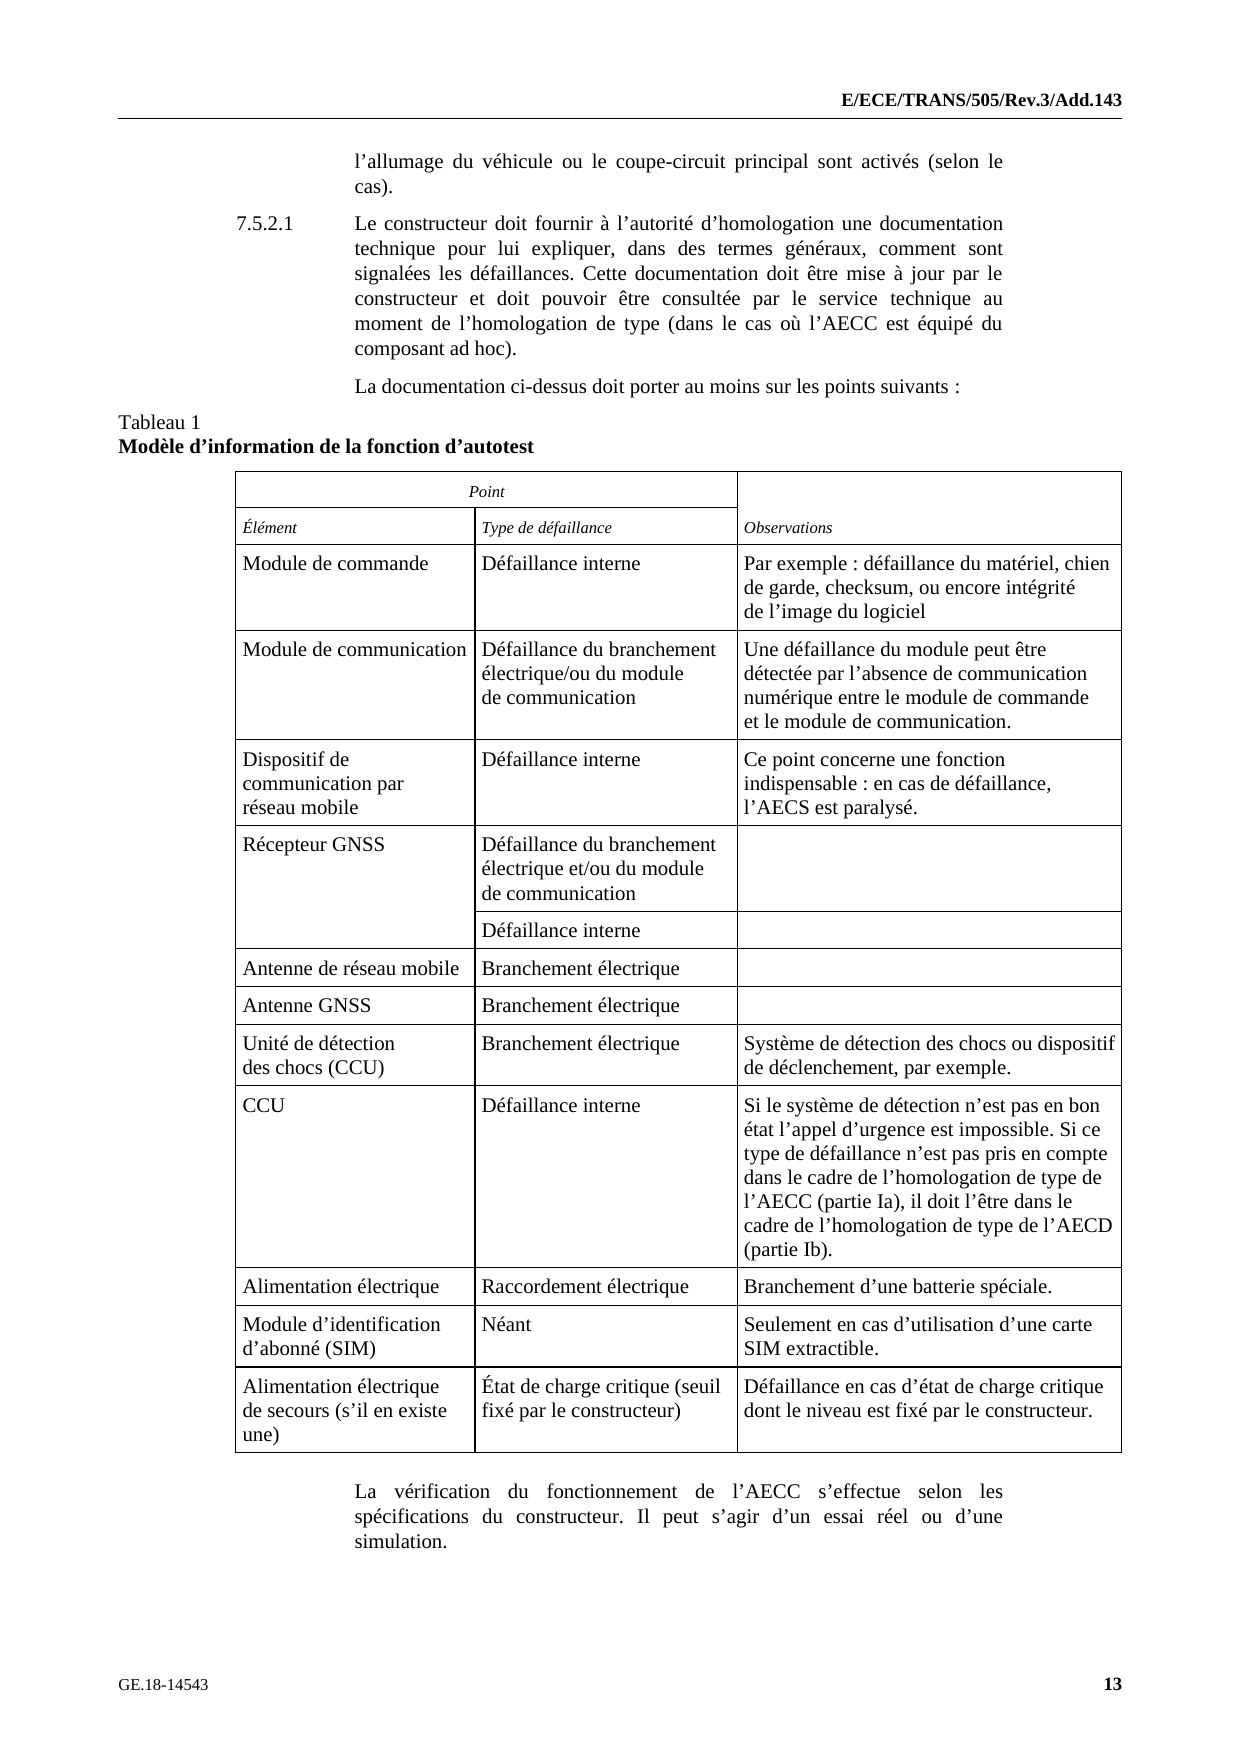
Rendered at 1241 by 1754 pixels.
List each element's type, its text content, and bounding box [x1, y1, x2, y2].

table_cell Type de défaillance [476, 508, 737, 544]
table_cell Antenne de réseau mobile [236, 949, 474, 986]
table_cell Défaillance interne [476, 740, 737, 825]
table_cell Dispositif de communication par réseau mobile [236, 740, 474, 825]
table_cell Défaillance interne [476, 912, 737, 948]
table_cell Néant [476, 1306, 737, 1366]
table_cell Module de commande [236, 545, 474, 629]
table_cell Défaillance du branchement électrique et/ou du module de communication [476, 826, 737, 911]
table_cell Défaillance interne [476, 545, 737, 629]
table_cell Branchement électrique [476, 1025, 737, 1085]
table_cell Ce point concerne une fonction indispensable : en cas de défaillance, l’AECS est paralysé. [738, 740, 1121, 825]
table_cell Élément [236, 508, 474, 544]
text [236, 148, 1004, 198]
table_cell Alimentation électrique [236, 1268, 474, 1305]
table_cell Seulement en cas d’utilisation d’une carte SIM extractible. [738, 1306, 1121, 1366]
table_cell [738, 949, 1121, 986]
table_cell [738, 912, 1121, 948]
text 7.5.2.1 Le constructeur doit fournir à l’autorité d’homologation une documentation technique pour lui expliquer, dans des termes généraux, comment sont signalées les défaillances. Cette documentation doit être mise à jour par le constructeur et doit pouvoir être consultée par le service technique au moment de l’homologation de type (dans le cas où l’AECC est équipé du composant ad hoc). [236, 210, 1004, 360]
table_cell Branchement d’une batterie spéciale. [738, 1268, 1121, 1305]
table_cell Une défaillance du module peut être détectée par l’absence de communication numérique entre le module de commande et le module de communication. [738, 631, 1121, 739]
table_cell Défaillance en cas d’état de charge critique dont le niveau est fixé par le constructeur. [738, 1368, 1121, 1452]
table_cell [738, 826, 1121, 911]
table_cell Défaillance interne [476, 1086, 737, 1267]
table_cell Si le système de détection n’est pas en bon état l’appel d’urgence est impossible. Si ce type de défaillance n’est pas pris en compte dans le cadre de l’homologation de type de l’AECC (partie Ia), il doit l’être dans le cadre de l’homologation de type de l’AECD (partie Ib). [738, 1086, 1121, 1267]
table_cell Alimentation électrique de secours (s’il en existe une) [236, 1368, 474, 1452]
text La vérification du fonctionnement de l’AECC s’effectue selon les spécifications du constructeur. Il peut s’agir d’un essai réel ou d’une simulation. [354, 1478, 1004, 1553]
table_cell Antenne GNSS [236, 987, 474, 1023]
table_cell Unité de détection des chocs (CCU) [236, 1025, 474, 1085]
table_cell Module de communication [236, 631, 474, 739]
table_cell Défaillance du branchement électrique/ou du module de communication [476, 631, 737, 739]
subtitle Tableau 1 Modèle d’information de la fonction d’autotest [118, 410, 1122, 458]
table_cell CCU [236, 1086, 474, 1267]
table_cell Module d’identification d’abonné (SIM) [236, 1306, 474, 1366]
table_cell État de charge critique (seuil fixé par le constructeur) [476, 1368, 737, 1452]
table_header Observations [738, 472, 1121, 544]
table_cell Système de détection des chocs ou dispositif de déclenchement, par exemple. [738, 1025, 1121, 1085]
table_cell Branchement électrique [476, 987, 737, 1023]
table_cell Récepteur GNSS [236, 826, 474, 948]
table_header Point [236, 472, 737, 507]
text La documentation ci-dessus doit porter au moins sur les points suivants : [354, 373, 1004, 398]
table_cell Branchement électrique [476, 949, 737, 986]
table_cell Raccordement électrique [476, 1268, 737, 1305]
table_cell [738, 987, 1121, 1023]
table_cell Par exemple : défaillance du matériel, chien de garde, checksum, ou encore intégrité de l’image du logiciel [738, 545, 1121, 629]
